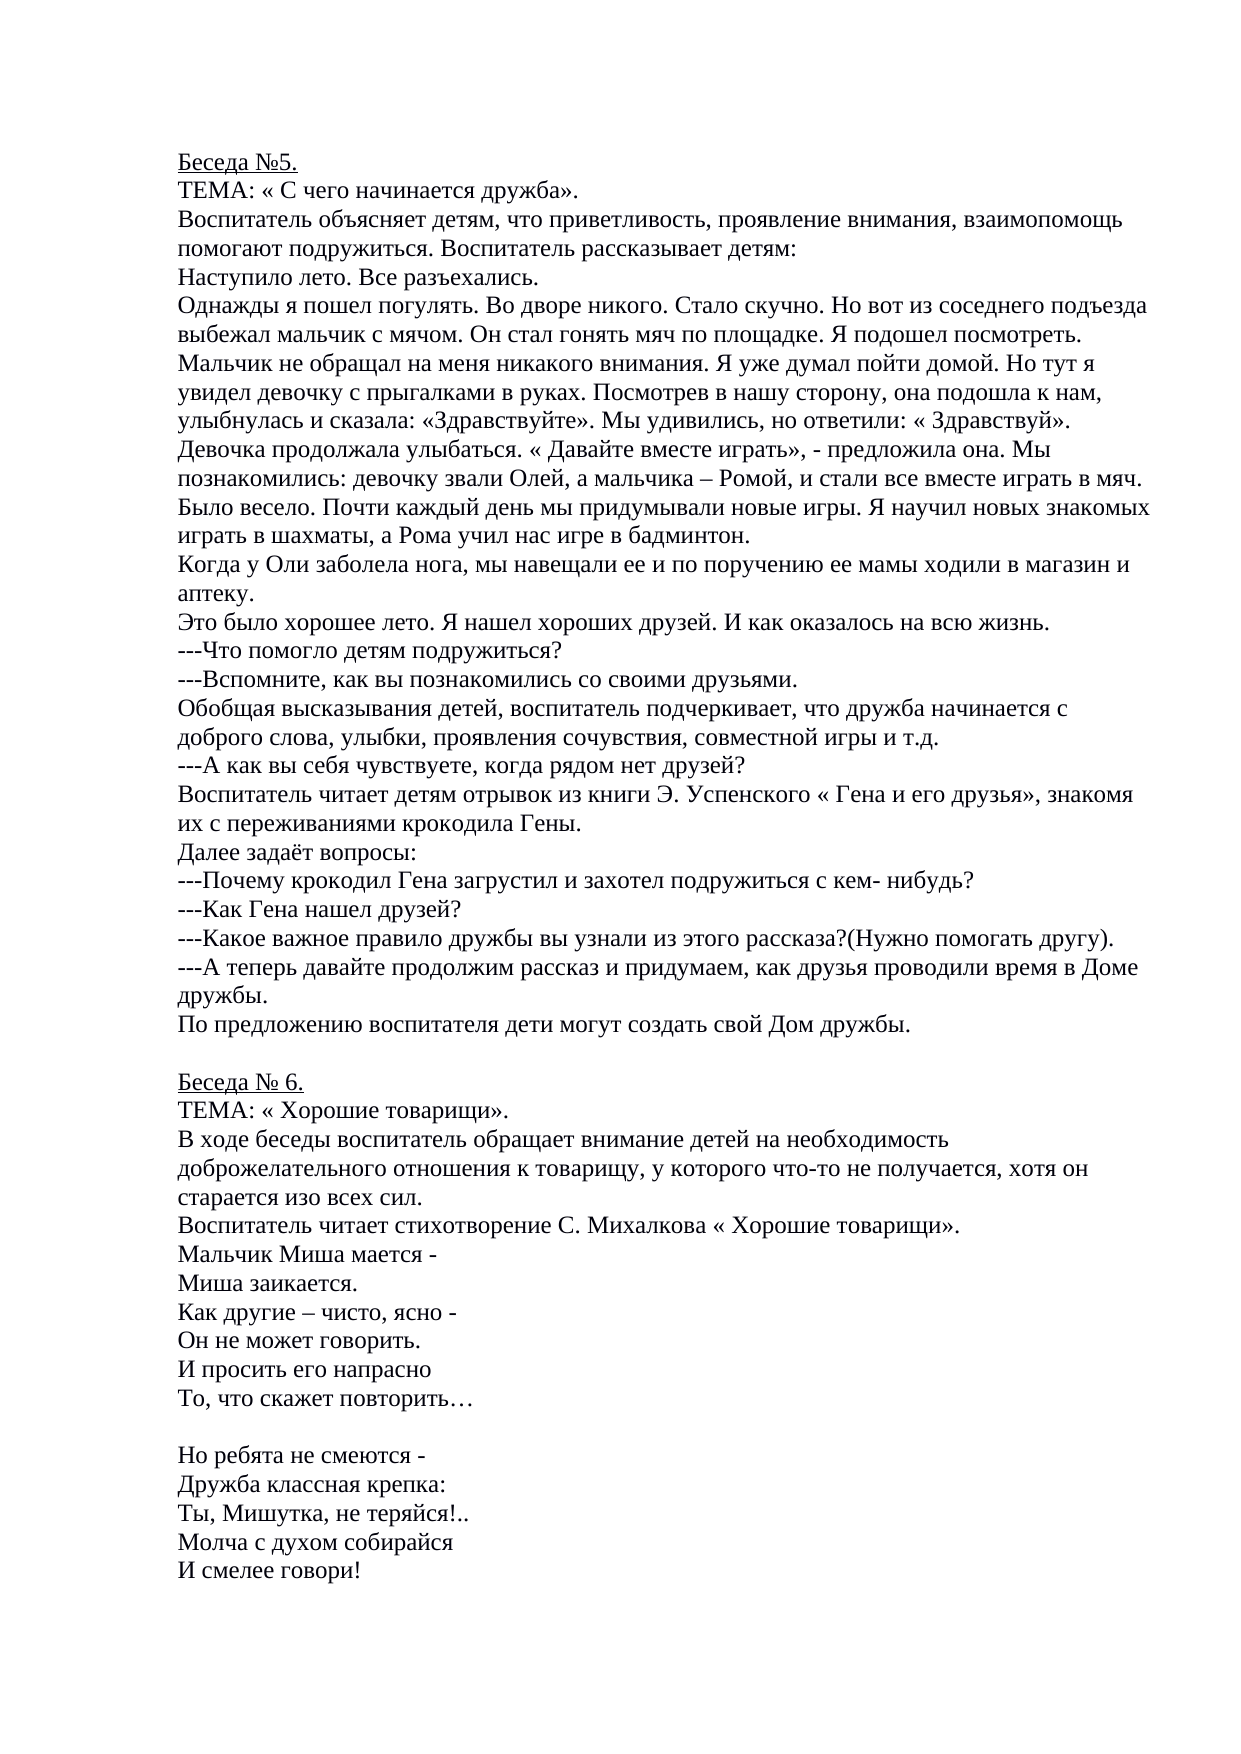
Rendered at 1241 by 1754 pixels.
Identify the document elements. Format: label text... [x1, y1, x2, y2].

text Воспитатель читает стихотворение С. Михалкова « Хорошие товарищи». [177, 1211, 1152, 1239]
text ---Вспомните, как вы познакомились со своими друзьями. [177, 664, 1152, 693]
text Беседа № 6. [177, 1067, 1152, 1096]
text ТЕМА: « Хорошие товарищи». [177, 1096, 1152, 1124]
text ---Что помогло детям подружиться? [177, 636, 1152, 664]
text Воспитатель читает детям отрывок из книги Э. Успенского « Гена и его друзья», знакомя их с переживаниями крокодила Гены. [177, 779, 1152, 837]
text Обобщая высказывания детей, воспитатель подчеркивает, что дружба начинается с доброго слова, улыбки, проявления сочувствия, совместной игры и т.д. [177, 693, 1152, 751]
text И просить его напрасно [177, 1354, 1152, 1383]
text Беседа №5. [177, 147, 1152, 176]
text То, что скажет повторить… [177, 1383, 1152, 1412]
text ---Почему крокодил Гена загрустил и захотел подружиться с кем- нибудь? [177, 866, 1152, 894]
text По предложению воспитателя дети могут создать свой Дом дружбы. [177, 1009, 1152, 1038]
text ---А как вы себя чувствуете, когда рядом нет друзей? [177, 751, 1152, 779]
text ---А теперь давайте продолжим рассказ и придумаем, как друзья проводили время в Доме дружбы. [177, 952, 1152, 1009]
text Когда у Оли заболела нога, мы навещали ее и по поручению ее мамы ходили в магазин и аптеку. [177, 549, 1152, 607]
text И смелее говори! [177, 1556, 1152, 1584]
text Наступило лето. Все разъехались. [177, 262, 1152, 291]
text Однажды я пошел погулять. Во дворе никого. Стало скучно. Но вот из соседнего подъезда выбежал мальчик с мячом. Он стал гонять мяч по площадке. Я подошел посмотреть. Мальчик не обращал на меня никакого внимания. Я уже думал пойти домой. Но тут я увидел девочку с прыгалками в руках. Посмотрев в нашу сторону, она подошла к нам, улыбнулась и сказала: «Здравствуйте». Мы удивились, но ответили: « Здравствуй». Девочка продолжала улыбаться. « Давайте вместе играть», - предложила она. Мы познакомились: девочку звали Олей, а мальчика – Ромой, и стали все вместе играть в мяч. Было весело. Почти каждый день мы придумывали новые игры. Я научил новых знакомых играть в шахматы, а Рома учил нас игре в бадминтон. [177, 291, 1152, 549]
text Воспитатель объясняет детям, что приветливость, проявление внимания, взаимопомощь помогают подружиться. Воспитатель рассказывает детям: [177, 204, 1152, 262]
text Как другие – чисто, ясно - [177, 1297, 1152, 1326]
text Миша заикается. [177, 1268, 1152, 1297]
text Ты, Мишутка, не теряйся!.. [177, 1498, 1152, 1527]
text Дружба классная крепка: [177, 1469, 1152, 1498]
text В ходе беседы воспитатель обращает внимание детей на необходимость доброжелательного отношения к товарищу, у которого что-то не получается, хотя он старается изо всех сил. [177, 1124, 1152, 1211]
text Далее задаёт вопросы: [177, 837, 1152, 866]
text Он не может говорить. [177, 1326, 1152, 1354]
text Молча с духом собирайся [177, 1527, 1152, 1556]
text Это было хорошее лето. Я нашел хороших друзей. И как оказалось на всю жизнь. [177, 607, 1152, 636]
text Мальчик Миша мается - [177, 1239, 1152, 1268]
text ---Какое важное правило дружбы вы узнали из этого рассказа?(Нужно помогать другу). [177, 923, 1152, 952]
text ТЕМА: « С чего начинается дружба». [177, 176, 1152, 204]
text ---Как Гена нашел друзей? [177, 894, 1152, 923]
text Но ребята не смеются - [177, 1441, 1152, 1469]
